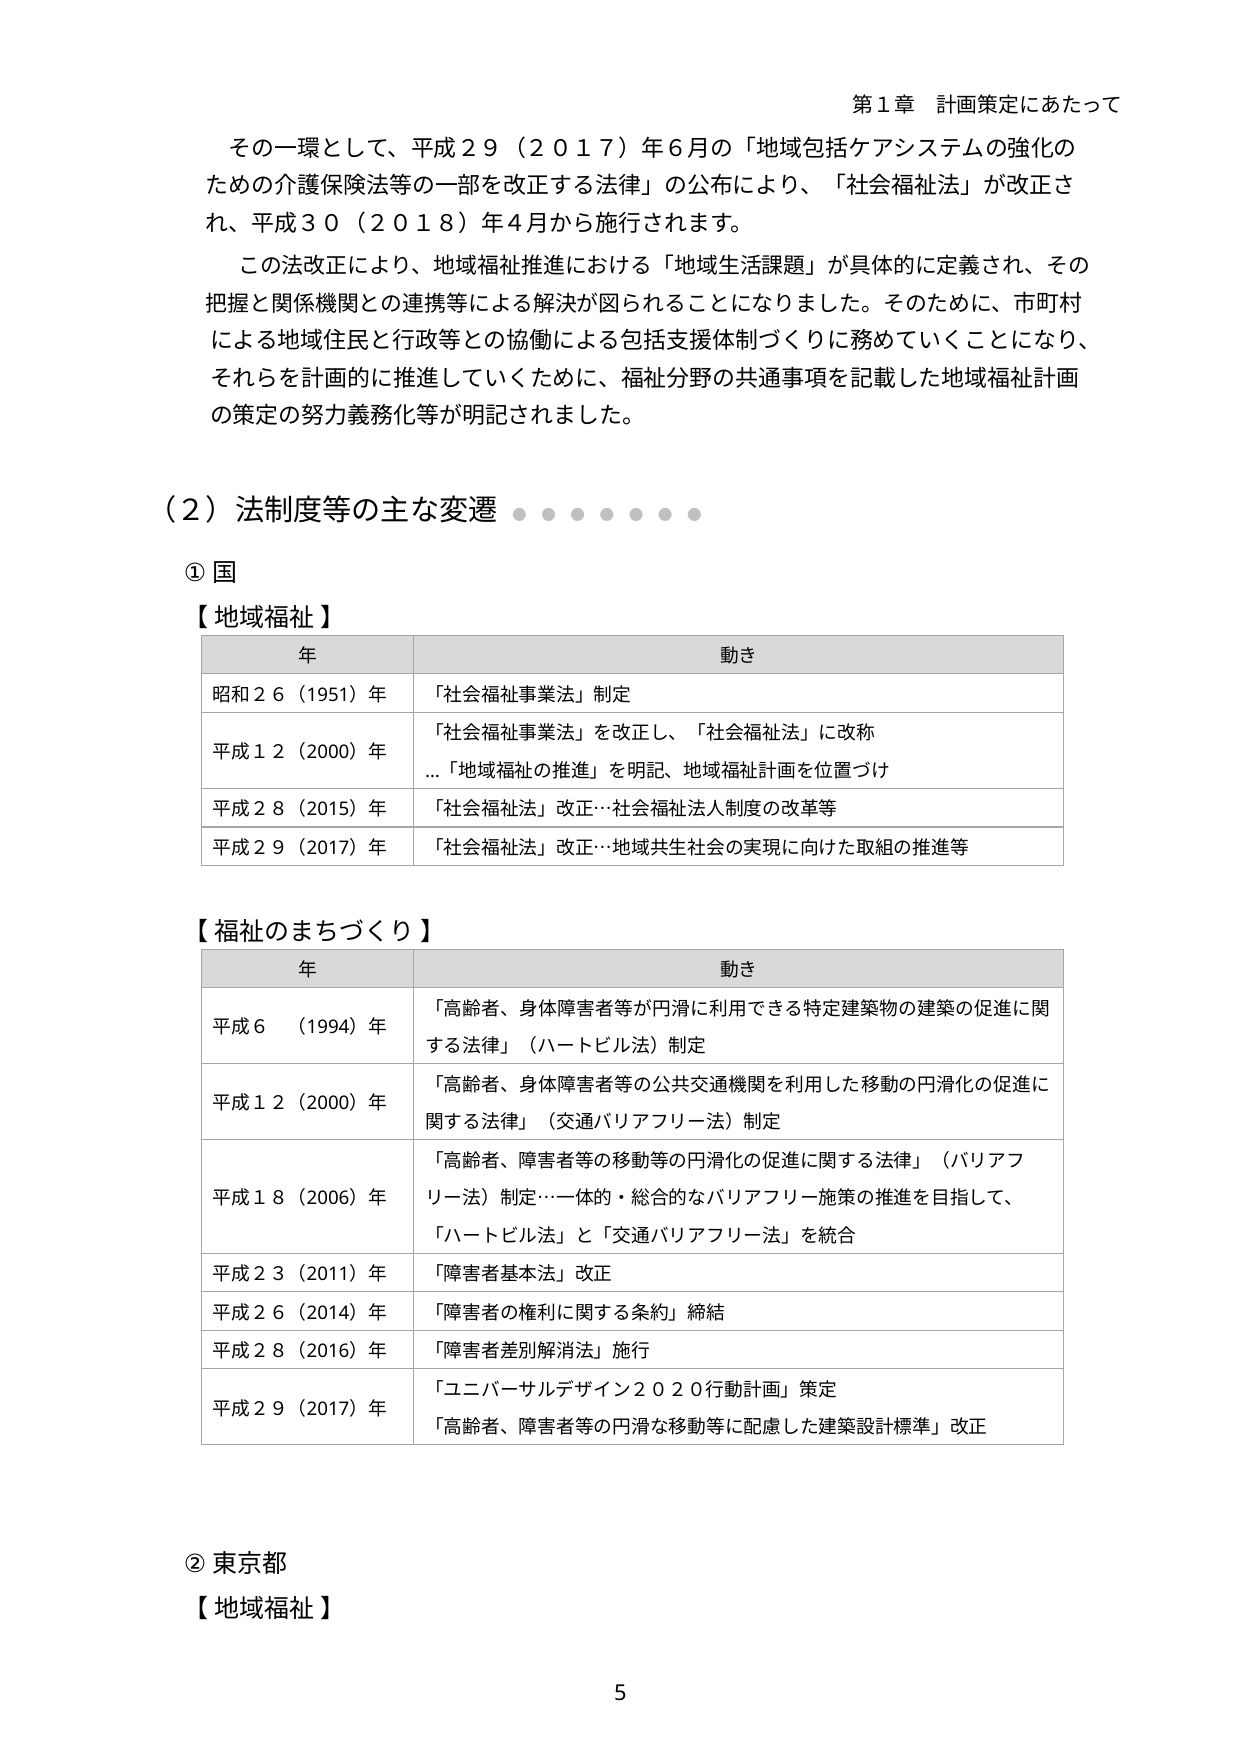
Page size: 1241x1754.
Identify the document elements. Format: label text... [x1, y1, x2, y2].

table_cell 「高齢者、障害者等の移動等の円滑化の促進に関する法律」（バリアフリー法）制定…一体的・総合的なバリアフリー施策の推進を目指して、「ハートビル法」と「交通バリアフリー法」を統合 [414, 1140, 1063, 1253]
text 把握と関係機関との連携等による解決が図られることになりました。そのために、市町村 [118, 282, 1122, 320]
table_cell 平成２９（2017）年 [202, 828, 413, 865]
text による地域住民と行政等との協働による包括支援体制づくりに務めていくことになり、 [118, 320, 1122, 357]
table_header 動き [414, 950, 1063, 987]
table_cell 平成６ （1994）年 [202, 988, 413, 1063]
table_header 動き [414, 636, 1063, 673]
table_cell 平成１２（2000）年 [202, 1064, 413, 1139]
table_cell 平成２８（2015）年 [202, 789, 413, 826]
table_cell 平成２９（2017）年 [202, 1369, 413, 1444]
table_cell 「障害者の権利に関する条約」締結 [414, 1292, 1063, 1330]
text それらを計画的に推進していくために、福祉分野の共通事項を記載した地域福祉計画 [118, 357, 1122, 395]
text の策定の努力義務化等が明記されました。 [118, 395, 1122, 432]
text 【 福祉のまちづくり 】 [184, 911, 1122, 948]
text ① 国 [184, 552, 1122, 590]
text その一環として、平成２９（２０１７）年６月の「地域包括ケアシステムの強化のための介護保険法等の一部を改正する法律」の公布により、「社会福祉法」が改正され、平成３０（２０１８）年４月から施行されます。 [206, 127, 1078, 240]
table_cell 「社会福祉事業法」を改正し、「社会福祉法」に改称 …「地域福祉の推進」を明記、地域福祉計画を位置づけ [414, 713, 1063, 788]
table_cell 「障害者基本法」改正 [414, 1254, 1063, 1291]
table_cell 「高齢者、身体障害者等が円滑に利用できる特定建築物の建築の促進に関する法律」（ハートビル法）制定 [414, 988, 1063, 1063]
text この法改正により、地域福祉推進における「地域生活課題」が具体的に定義され、その [118, 245, 1122, 282]
table_cell 「ユニバーサルデザイン２０２０行動計画」策定 「高齢者、障害者等の円滑な移動等に配慮した建築設計標準」改正 [414, 1369, 1063, 1444]
text 【 地域福祉 】 [184, 597, 1122, 635]
table_cell 平成１８（2006）年 [202, 1140, 413, 1253]
table_cell 平成２８（2016）年 [202, 1331, 413, 1368]
table_header 年 [202, 636, 413, 673]
table_cell 「高齢者、身体障害者等の公共交通機関を利用した移動の円滑化の促進に関する法律」（交通バリアフリー法）制定 [414, 1064, 1063, 1139]
table_cell 平成２３（2011）年 [202, 1254, 413, 1291]
table_cell 昭和２６（1951）年 [202, 674, 413, 712]
table_header 年 [202, 950, 413, 987]
text 【 地域福祉 】 [184, 1588, 1122, 1625]
table_cell 平成１２（2000）年 [202, 713, 413, 788]
table_cell 「社会福祉法」改正…地域共生社会の実現に向けた取組の推進等 [414, 828, 1063, 865]
table_cell 「障害者差別解消法」施行 [414, 1331, 1063, 1368]
table_cell 「社会福祉事業法」制定 [414, 674, 1063, 712]
text ② 東京都 [184, 1543, 1122, 1580]
table_cell 「社会福祉法」改正…社会福祉法人制度の改革等 [414, 789, 1063, 826]
subtitle （２）法制度等の主な変遷 ● ● ● ● ● ● ● [118, 470, 1122, 545]
table_cell 平成２６（2014）年 [202, 1292, 413, 1330]
